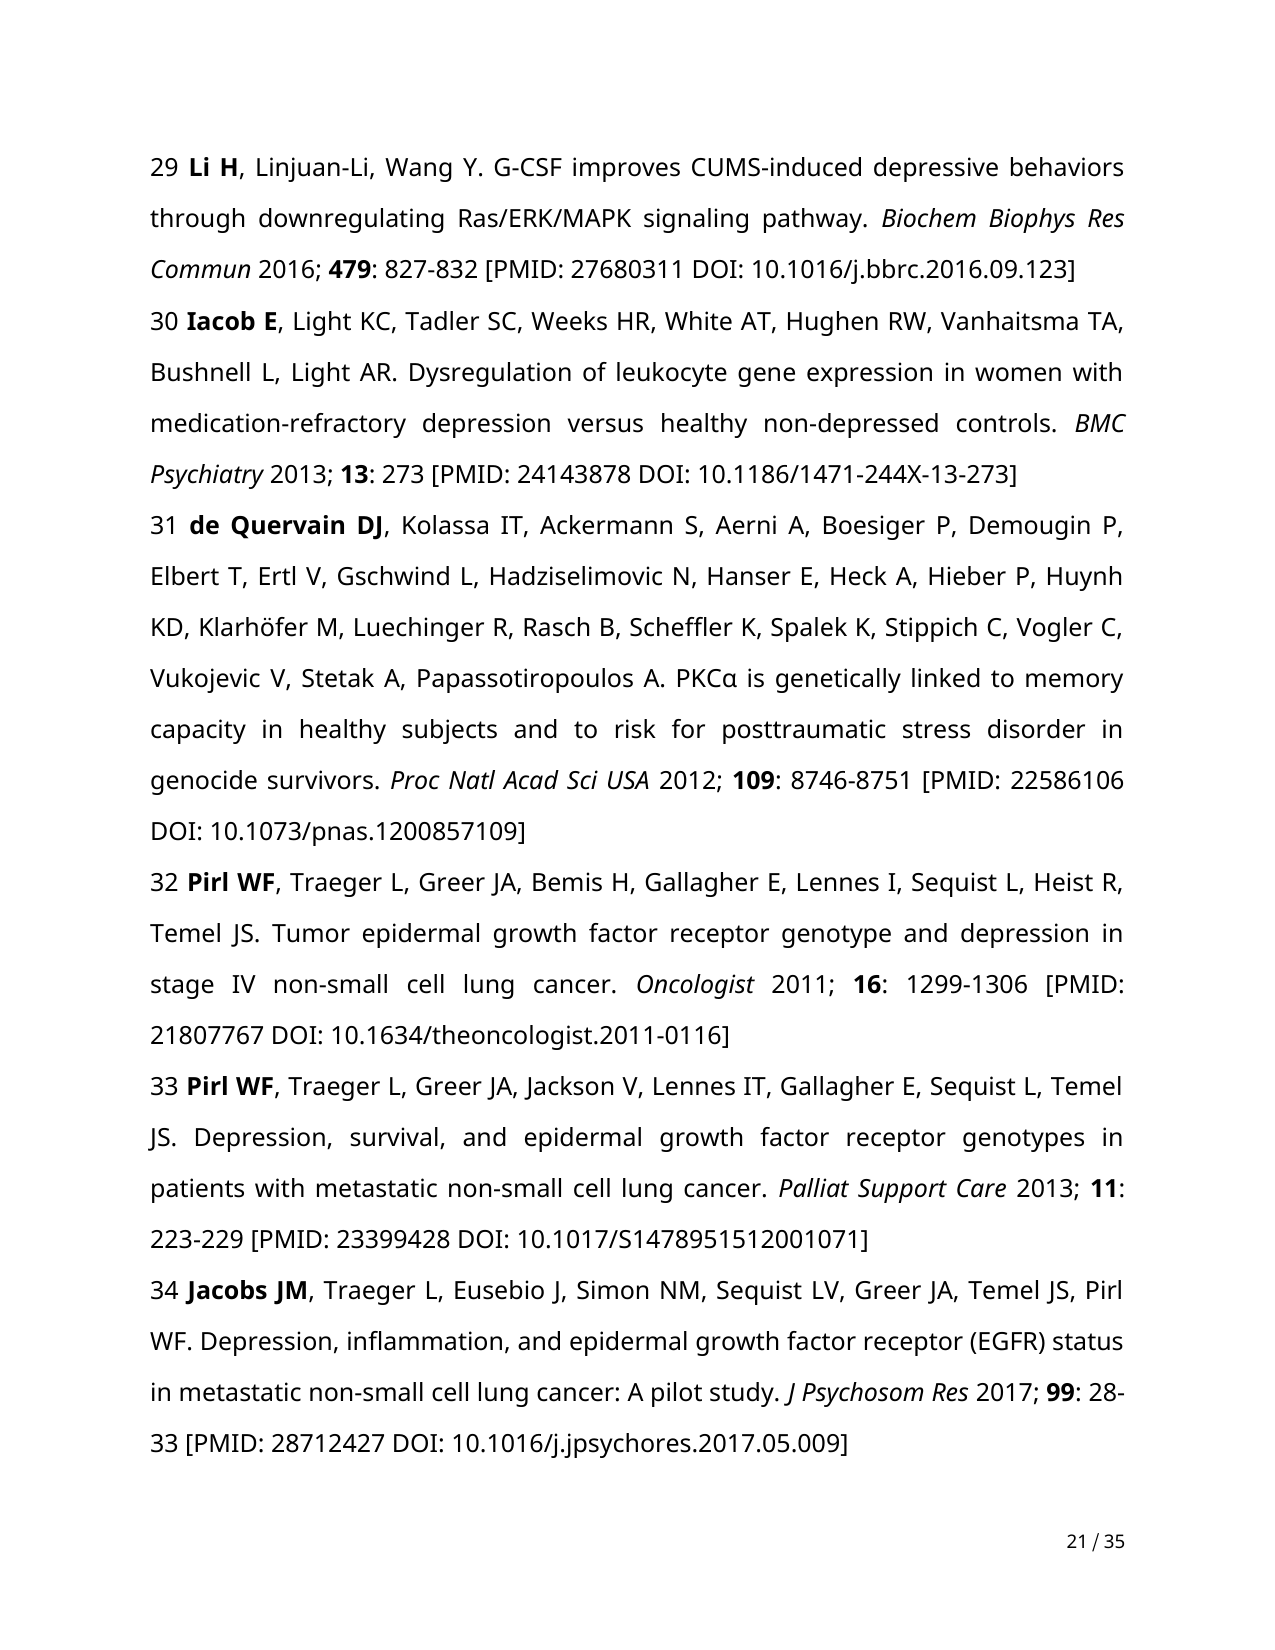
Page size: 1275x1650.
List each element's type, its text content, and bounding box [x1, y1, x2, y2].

text 30 Iacob E, Light KC, Tadler SC, Weeks HR, White AT, Hughen RW, Vanhaitsma TA, Bushnell L, Light AR. Dysregulation of leukocyte gene expression in women with medication-refractory depression versus healthy non-depressed controls. BMC Psychiatry 2013; 13: 273 [PMID: 24143878 DOI: 10.1186/1471-244X-13-273] [150, 303, 1125, 490]
text 29 Li H, Linjuan-Li, Wang Y. G-CSF improves CUMS-induced depressive behaviors through downregulating Ras/ERK/MAPK signaling pathway. Biochem Biophys Res Commun 2016; 479: 827-832 [PMID: 27680311 DOI: 10.1016/j.bbrc.2016.09.123] [150, 150, 1125, 286]
text 32 Pirl WF, Traeger L, Greer JA, Bemis H, Gallagher E, Lennes I, Sequist L, Heist R, Temel JS. Tumor epidermal growth factor receptor genotype and depression in stage IV non-small cell lung cancer. Oncologist 2011; 16: 1299-1306 [PMID: 21807767 DOI: 10.1634/theoncologist.2011-0116] [150, 864, 1125, 1052]
text 33 Pirl WF, Traeger L, Greer JA, Jackson V, Lennes IT, Gallagher E, Sequist L, Temel JS. Depression, survival, and epidermal growth factor receptor genotypes in patients with metastatic non-small cell lung cancer. Palliat Support Care 2013; 11: 223-229 [PMID: 23399428 DOI: 10.1017/S1478951512001071] [150, 1069, 1125, 1256]
text 31 de Quervain DJ, Kolassa IT, Ackermann S, Aerni A, Boesiger P, Demougin P, Elbert T, Ertl V, Gschwind L, Hadziselimovic N, Hanser E, Heck A, Hieber P, Huynh KD, Klarhöfer M, Luechinger R, Rasch B, Scheffler K, Spalek K, Stippich C, Vogler C, Vukojevic V, Stetak A, Papassotiropoulos A. PKCα is genetically linked to memory capacity in healthy subjects and to risk for posttraumatic stress disorder in genocide survivors. Proc Natl Acad Sci USA 2012; 109: 8746-8751 [PMID: 22586106 DOI: 10.1073/pnas.1200857109] [150, 507, 1125, 848]
text 34 Jacobs JM, Traeger L, Eusebio J, Simon NM, Sequist LV, Greer JA, Temel JS, Pirl WF. Depression, inflammation, and epidermal growth factor receptor (EGFR) status in metastatic non-small cell lung cancer: A pilot study. J Psychosom Res 2017; 99: 28-33 [PMID: 28712427 DOI: 10.1016/j.jpsychores.2017.05.009] [150, 1273, 1125, 1460]
